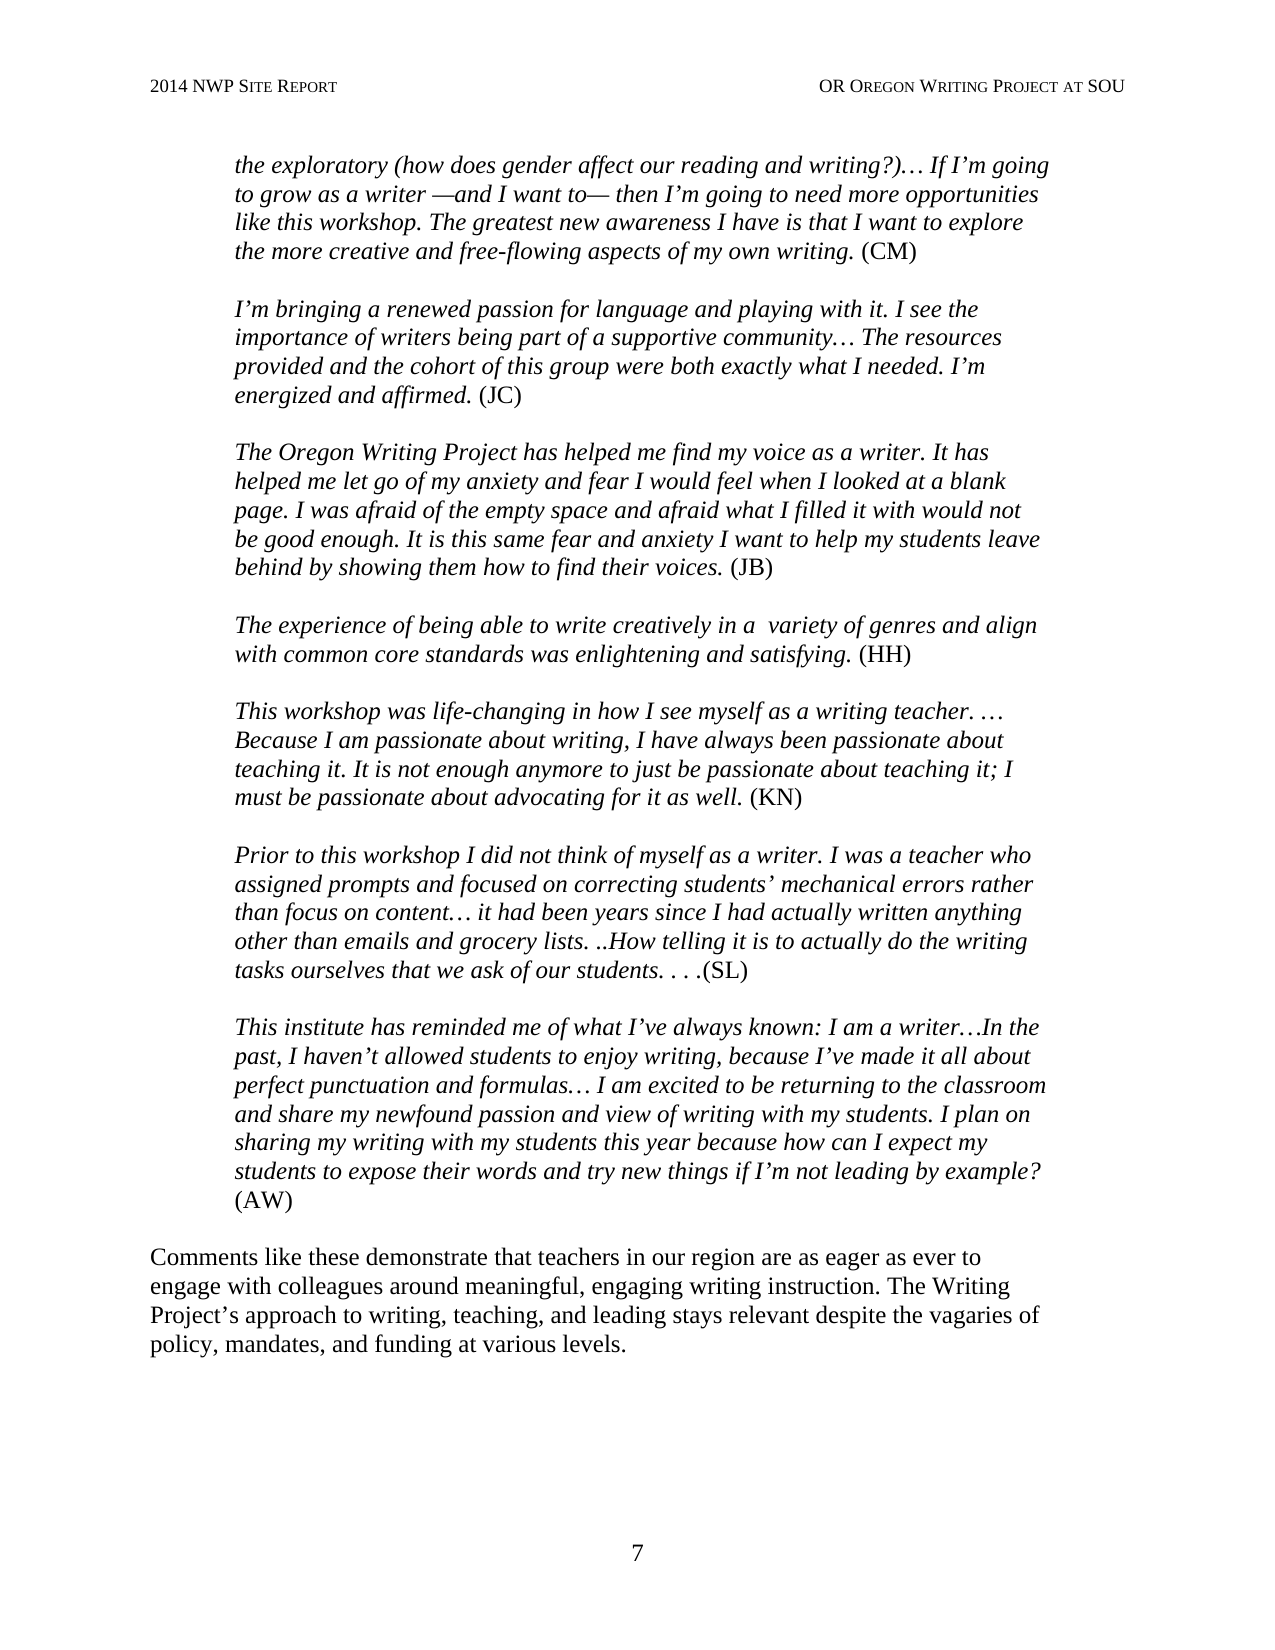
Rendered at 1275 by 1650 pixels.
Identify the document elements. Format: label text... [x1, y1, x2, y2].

text The Oregon Writing Project has helped me find my voice as a writer. It has helped me let go of my anxiety and fear I would feel when I looked at a blank page. I was afraid of the empty space and afraid what I filled it with would not be good enough. It is this same fear and anxiety I want to help my students leave behind by showing them how to find their voices. (JB) [234, 437, 1050, 581]
text The experience of being able to write creatively in a variety of genres and align with common core standards was enlightening and satisfying. (HH) [234, 610, 1050, 667]
text Comments like these demonstrate that teachers in our region are as eager as ever to engage with colleagues around meaningful, engaging writing instruction. The Writing Project’s approach to writing, teaching, and leading stays relevant despite the vagaries of policy, mandates, and funding at various levels. [150, 1242, 1050, 1357]
text This institute has reminded me of what I’ve always known: I am a writer…In the past, I haven’t allowed students to enjoy writing, because I’ve made it all about perfect punctuation and formulas… I am excited to be returning to the classroom and share my newfound passion and view of writing with my students. I plan on sharing my writing with my students this year because how can I expect my students to expose their words and try new things if I’m not leading by example?(AW) [234, 1012, 1050, 1214]
text I’m bringing a renewed passion for language and playing with it. I see the importance of writers being part of a supportive community… The resources provided and the cohort of this group were both exactly what I needed. I’m energized and affirmed. (JC) [234, 294, 1050, 409]
text This workshop was life-changing in how I see myself as a writing teacher. … Because I am passionate about writing, I have always been passionate about teaching it. It is not enough anymore to just be passionate about teaching it; I must be passionate about advocating for it as well. (KN) [234, 696, 1050, 811]
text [234, 150, 1050, 265]
text Prior to this workshop I did not think of myself as a writer. I was a teacher who assigned prompts and focused on correcting students’ mechanical errors rather than focus on content… it had been years since I had actually written anything other than emails and grocery lists. ..How telling it is to actually do the writing tasks ourselves that we ask of our students. . . .(SL) [234, 840, 1050, 984]
